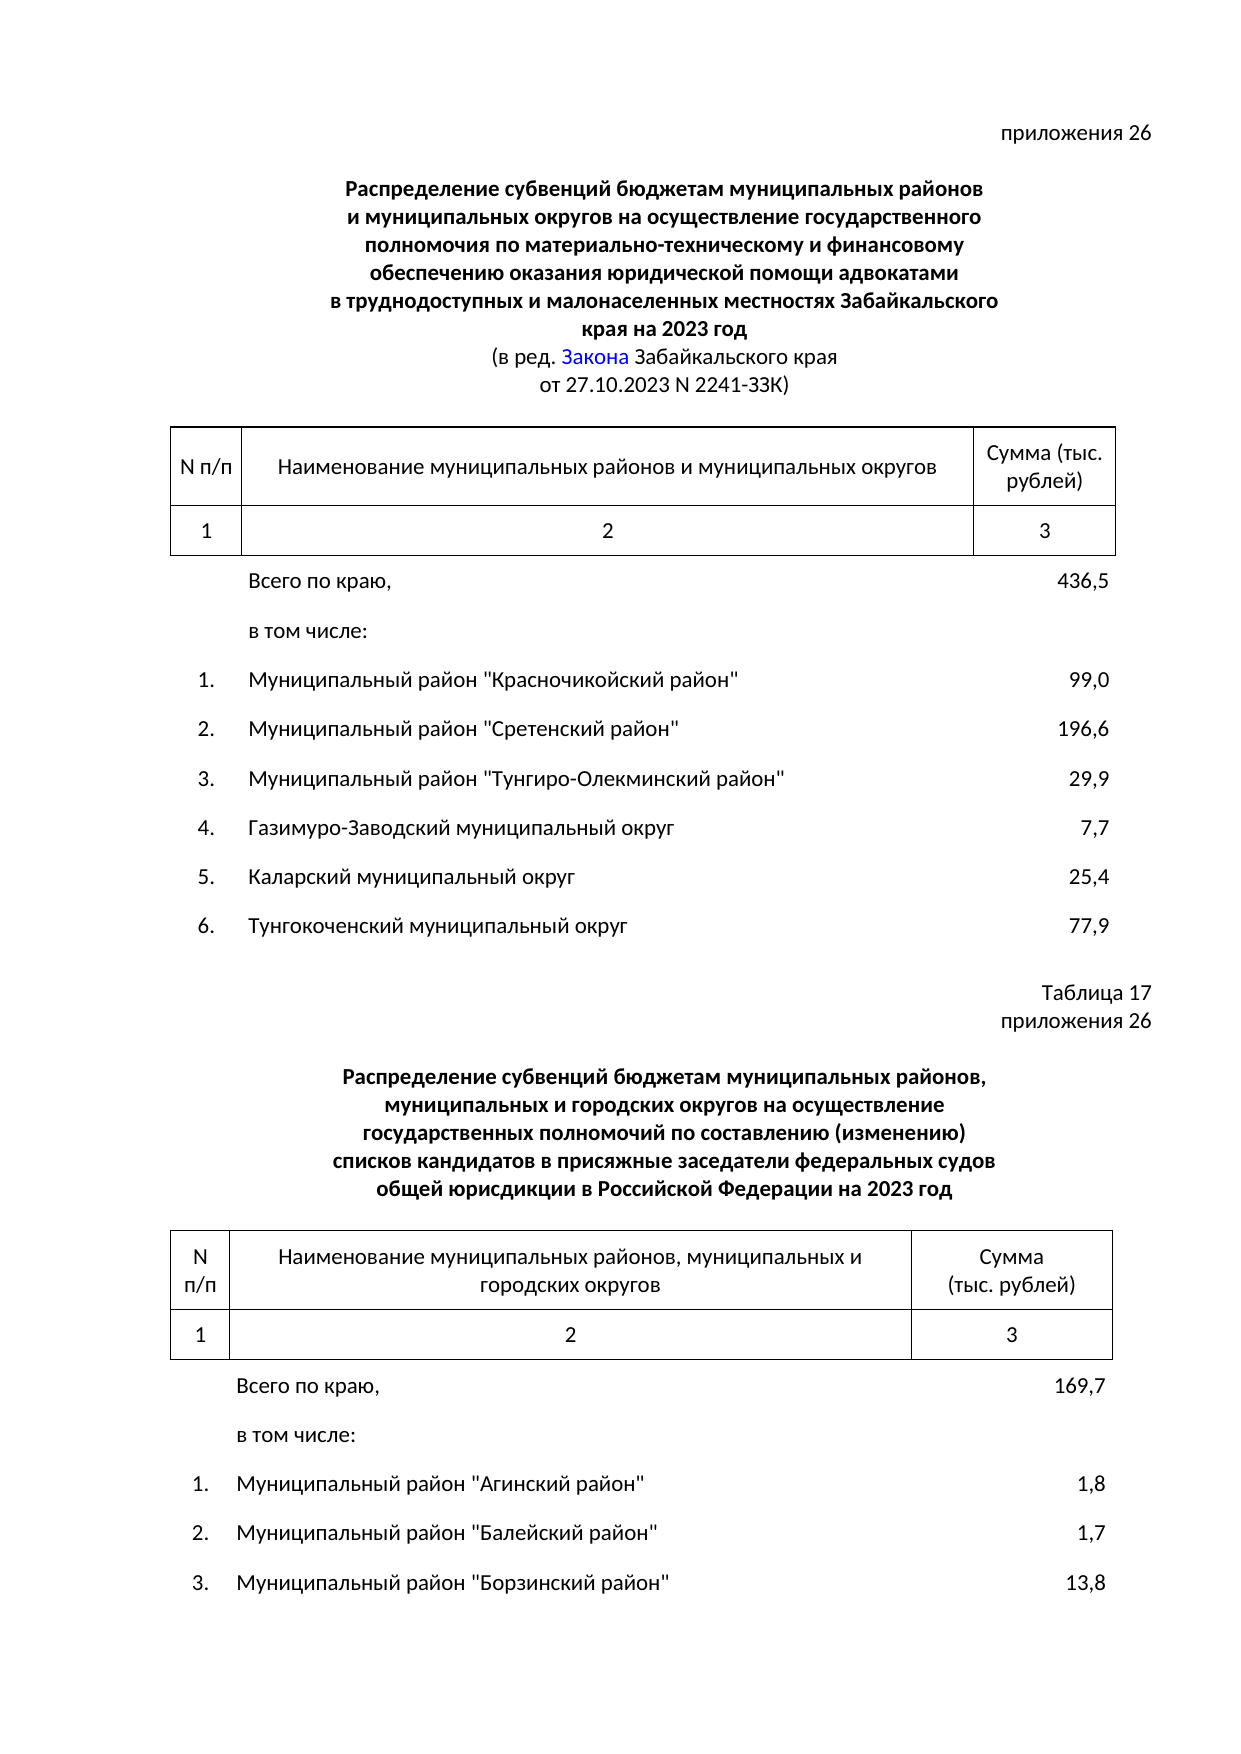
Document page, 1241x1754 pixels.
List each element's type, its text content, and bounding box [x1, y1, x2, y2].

title и муниципальных округов на осуществление государственного [177, 202, 1152, 230]
title в труднодоступных и малонаселенных местностях Забайкальского [177, 286, 1152, 314]
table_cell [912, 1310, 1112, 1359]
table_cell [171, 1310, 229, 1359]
title Распределение субвенций бюджетам муниципальных районов [177, 174, 1152, 202]
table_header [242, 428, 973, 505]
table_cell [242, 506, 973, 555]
title обеспечению оказания юридической помощи адвокатами [177, 258, 1152, 286]
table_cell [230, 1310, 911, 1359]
title муниципальных и городских округов на осуществление [177, 1090, 1152, 1118]
title общей юрисдикции в Российской Федерации на 2023 год [177, 1174, 1152, 1202]
text от 27.10.2023 N 2241-ЗЗК) [177, 370, 1152, 398]
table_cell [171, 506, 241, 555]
text Таблица 17 [177, 978, 1152, 1006]
text приложения 26 [177, 118, 1152, 146]
title Распределение субвенций бюджетам муниципальных районов, [177, 1062, 1152, 1090]
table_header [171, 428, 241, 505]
text приложения 26 [177, 1006, 1152, 1034]
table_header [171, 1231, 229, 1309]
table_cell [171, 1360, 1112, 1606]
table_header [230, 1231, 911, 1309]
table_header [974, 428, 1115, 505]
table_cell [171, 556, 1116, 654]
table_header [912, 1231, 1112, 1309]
title государственных полномочий по составлению (изменению) [177, 1118, 1152, 1146]
text (в ред. Закона Забайкальского края [177, 342, 1152, 370]
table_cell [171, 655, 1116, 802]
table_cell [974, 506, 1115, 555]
title края на 2023 год [177, 314, 1152, 342]
title списков кандидатов в присяжные заседатели федеральных судов [177, 1146, 1152, 1174]
title полномочия по материально-техническому и финансовому [177, 230, 1152, 258]
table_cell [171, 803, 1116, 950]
